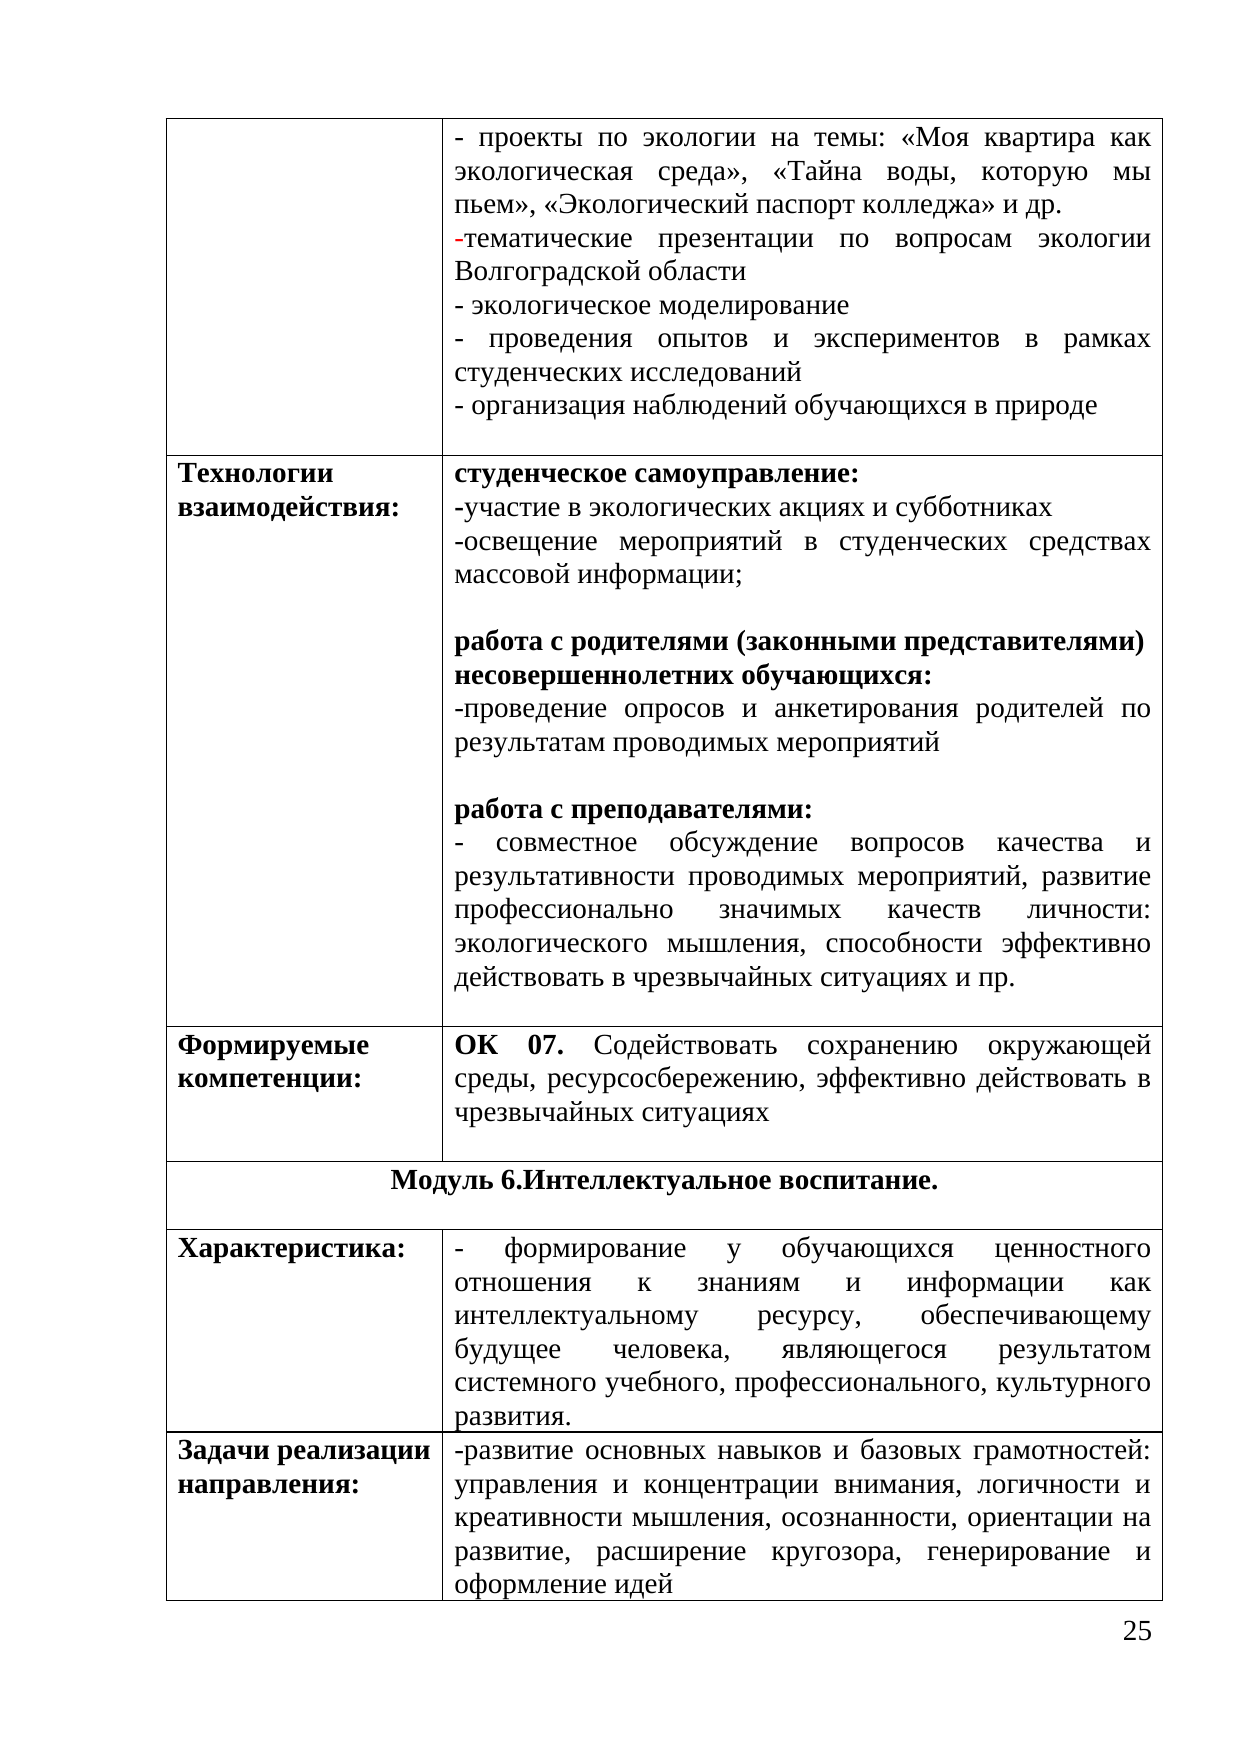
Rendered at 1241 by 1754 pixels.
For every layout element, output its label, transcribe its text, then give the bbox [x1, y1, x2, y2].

table_cell - формирование у обучающихся ценностного отношения к знаниям и информации как интеллектуальному ресурсу, обеспечивающему будущее человека, являющегося результатом системного учебного, профессионального, культурного развития. [443, 1230, 1162, 1431]
table_cell студенческое самоуправление: -участие в экологических акциях и субботниках -освещение мероприятий в студенческих средствах массовой информации; работа с родителями (законными представителями) несовершеннолетних обучающихся: -проведение опросов и анкетирования родителей по результатам проводимых мероприятий работа с преподавателями: - совместное обсуждение вопросов качества и результативности проводимых мероприятий, развитие профессионально значимых качеств личности: экологического мышления, способности эффективно действовать в чрезвычайных ситуациях и пр. [443, 456, 1162, 1026]
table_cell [443, 119, 1162, 454]
table_cell Технологии взаимодействия: [167, 456, 442, 1026]
table_cell ОК 07. Содействовать сохранению окружающей среды, ресурсосбережению, эффективно действовать в чрезвычайных ситуациях [443, 1027, 1162, 1161]
table_cell Характеристика: [167, 1230, 442, 1431]
table_cell Модуль 6.Интеллектуальное воспитание. [167, 1162, 1162, 1229]
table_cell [167, 1433, 442, 1600]
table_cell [443, 1433, 1162, 1600]
table_cell Формируемые компетенции: [167, 1027, 442, 1161]
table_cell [167, 119, 442, 454]
